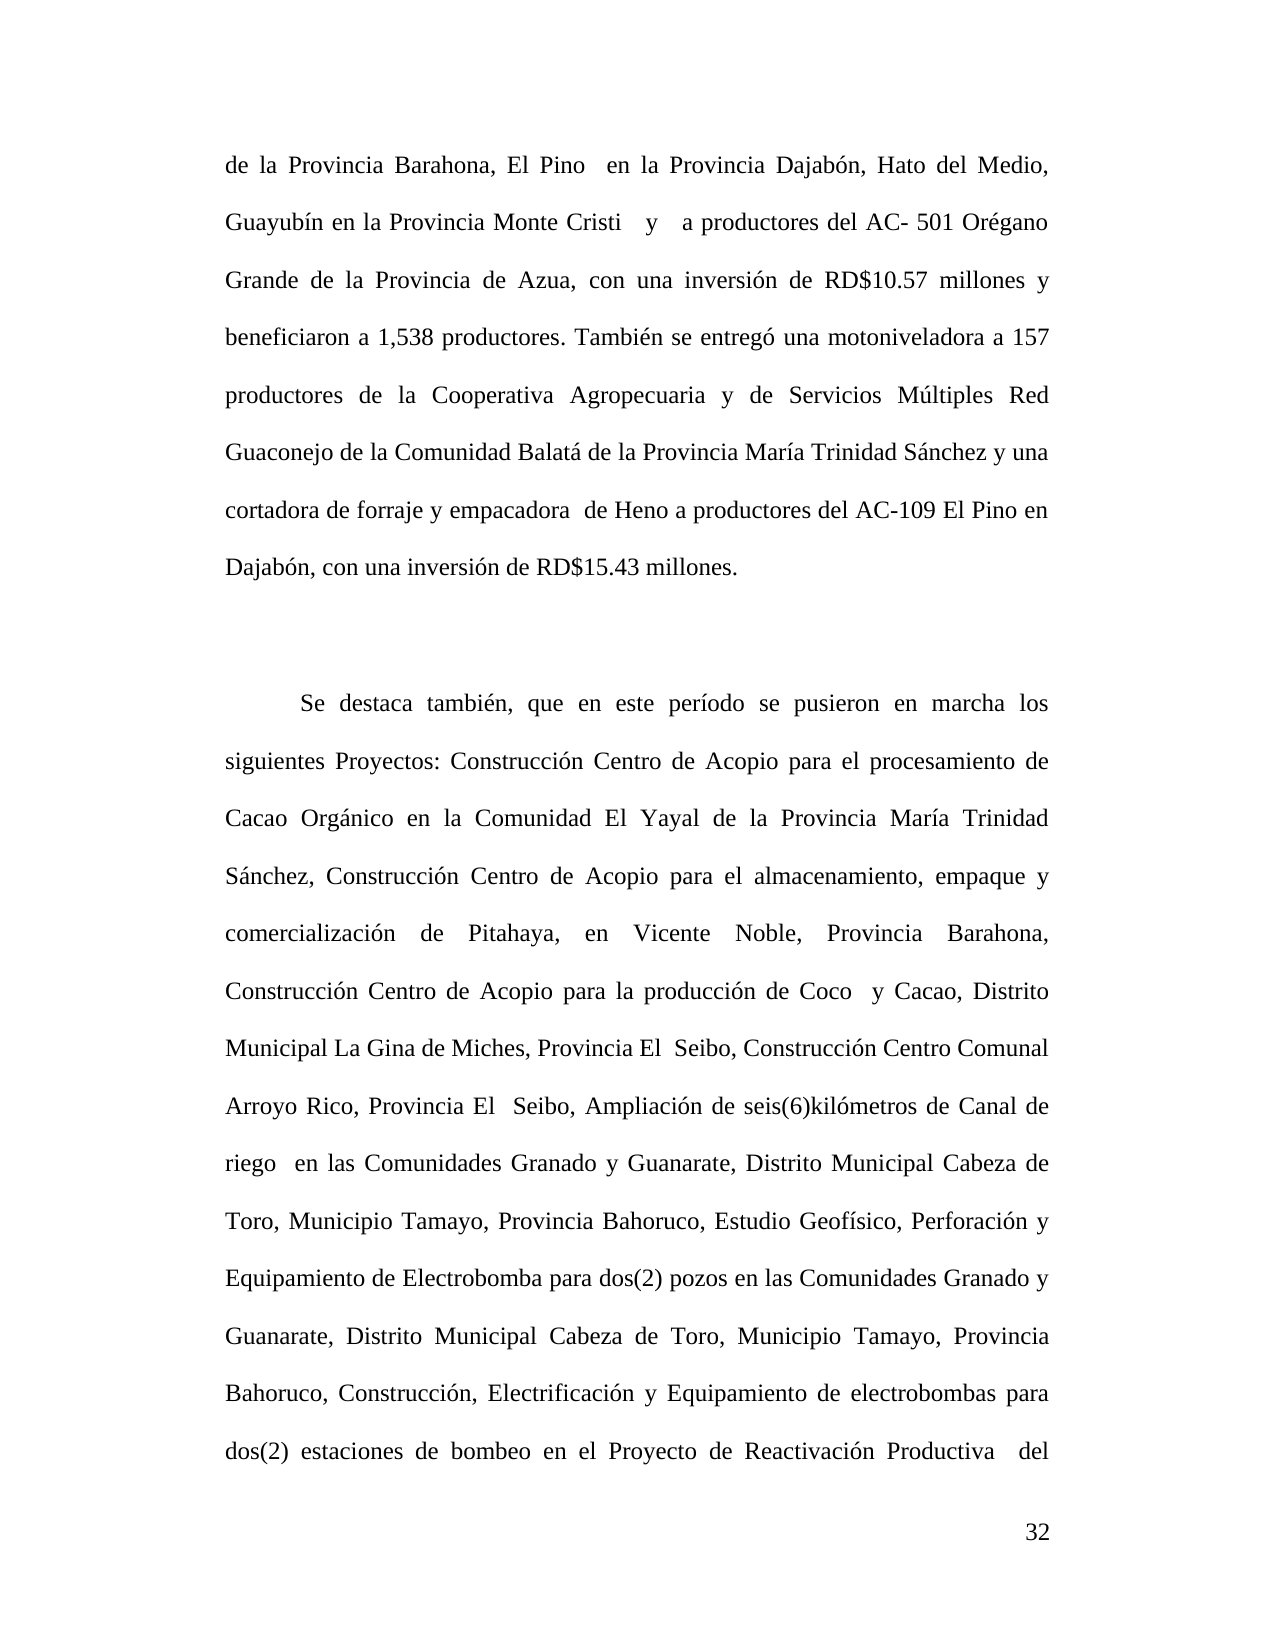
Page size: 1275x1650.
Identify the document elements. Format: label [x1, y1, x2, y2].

text [225, 688, 1050, 1464]
text [225, 150, 1050, 581]
